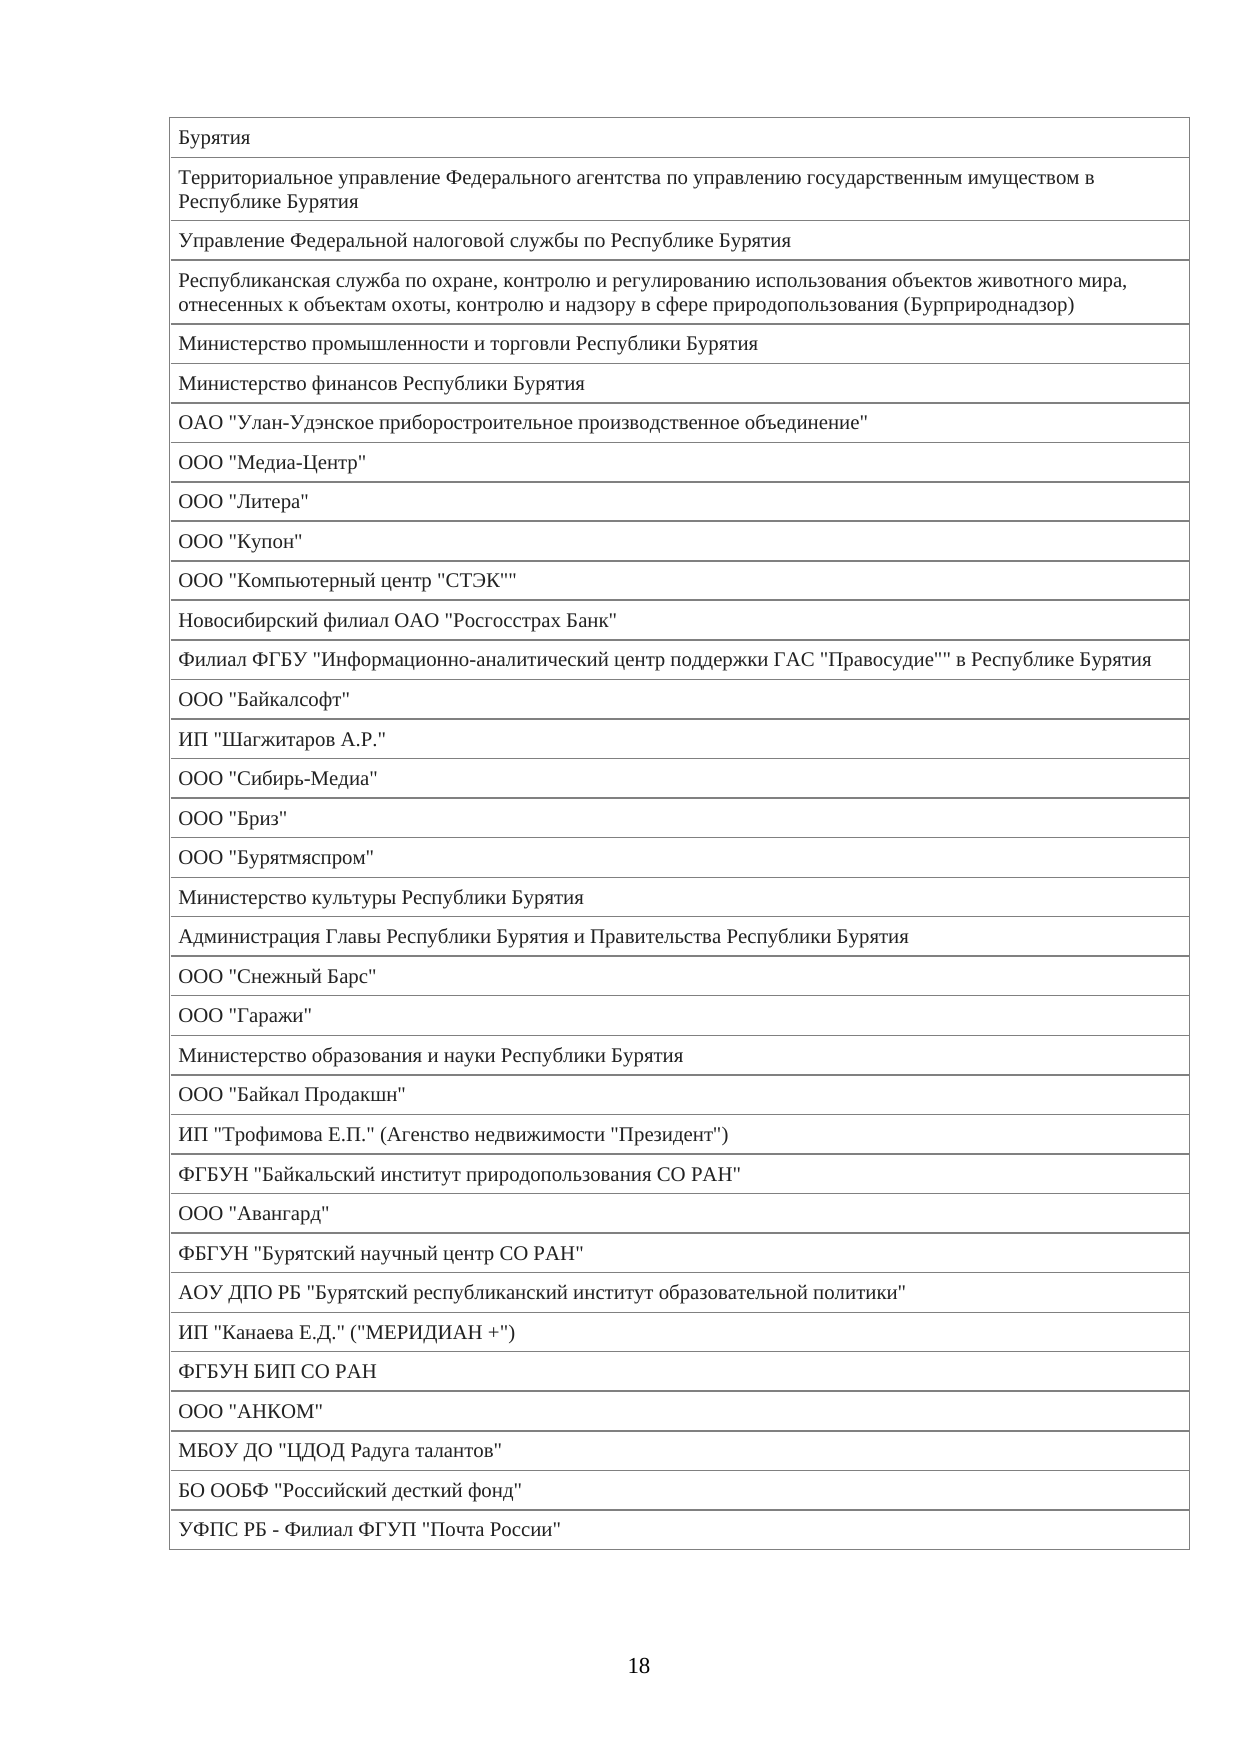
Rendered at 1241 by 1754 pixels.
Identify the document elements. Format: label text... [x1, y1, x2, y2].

table_cell ООО "Байкал Продакшн" [170, 1075, 1189, 1113]
table_cell ООО "Медиа-Центр" [170, 443, 1189, 481]
table_cell ООО "Сибирь-Медиа" [170, 759, 1189, 797]
table_cell ИП "Шагжитаров А.Р." [170, 719, 1189, 758]
table_cell Министерство промышленности и торговли Республики Бурятия [170, 324, 1189, 362]
table_cell ООО "Компьютерный центр "СТЭК"" [170, 561, 1189, 599]
table_cell Территориальное управление Федерального агентства по управлению государственным имуществом в Республике Бурятия [170, 158, 1189, 220]
table_cell МБОУ ДО "ЦДОД Радуга талантов" [170, 1431, 1189, 1469]
table_cell Министерство образования и науки Республики Бурятия [170, 1036, 1189, 1074]
table_cell ОАО "Улан-Удэнское приборостроительное производственное объединение" [170, 403, 1189, 441]
table_cell ООО "Купон" [170, 521, 1189, 560]
table_cell Филиал ФГБУ "Информационно-аналитический центр поддержки ГАС "Правосудие"" в Республике Бурятия [170, 640, 1189, 679]
table_cell Министерство культуры Республики Бурятия [170, 878, 1189, 916]
table_cell БО ООБФ "Российский десткий фонд" [170, 1471, 1189, 1509]
table_cell Новосибирский филиал ОАО "Росгосстрах Банк" [170, 600, 1189, 639]
table_cell Администрация Главы Республики Бурятия и Правительства Республики Бурятия [170, 917, 1189, 955]
table_cell Министерство финансов Республики Бурятия [170, 364, 1189, 402]
table_cell ИП "Трофимова Е.П." (Агенство недвижимости "Президент") [170, 1115, 1189, 1153]
table_cell ФБГУН "Бурятский научный центр СО РАН" [170, 1233, 1189, 1272]
table_cell ООО "Бурятмяспром" [170, 838, 1189, 876]
table_cell ООО "Байкалсофт" [170, 680, 1189, 718]
table_cell Республиканская служба по охране, контролю и регулированию использования объектов животного мира, отнесенных к объектам охоты, контролю и надзору в сфере природопользования (Бурприроднадзор) [170, 260, 1189, 323]
table_cell ООО "АНКОМ" [170, 1391, 1189, 1430]
table_cell ФГБУН "Байкальский институт природопользования СО РАН" [170, 1154, 1189, 1193]
table_cell ООО "Снежный Барс" [170, 956, 1189, 995]
table_header Бурятия [170, 118, 1189, 156]
table_cell ООО "Литера" [170, 482, 1189, 520]
table_cell ООО "Гаражи" [170, 996, 1189, 1034]
table_cell АОУ ДПО РБ "Бурятский республиканский институт образовательной политики" [170, 1273, 1189, 1311]
table_cell УФПС РБ - Филиал ФГУП "Почта России" [170, 1510, 1189, 1549]
table_cell ООО "Бриз" [170, 798, 1189, 837]
table_cell ООО "Авангард" [170, 1194, 1189, 1232]
table_cell ИП "Канаева Е.Д." ("МЕРИДИАН +") [170, 1313, 1189, 1351]
table_cell ФГБУН БИП СО РАН [170, 1352, 1189, 1390]
table_cell Управление Федеральной налоговой службы по Республике Бурятия [170, 221, 1189, 259]
